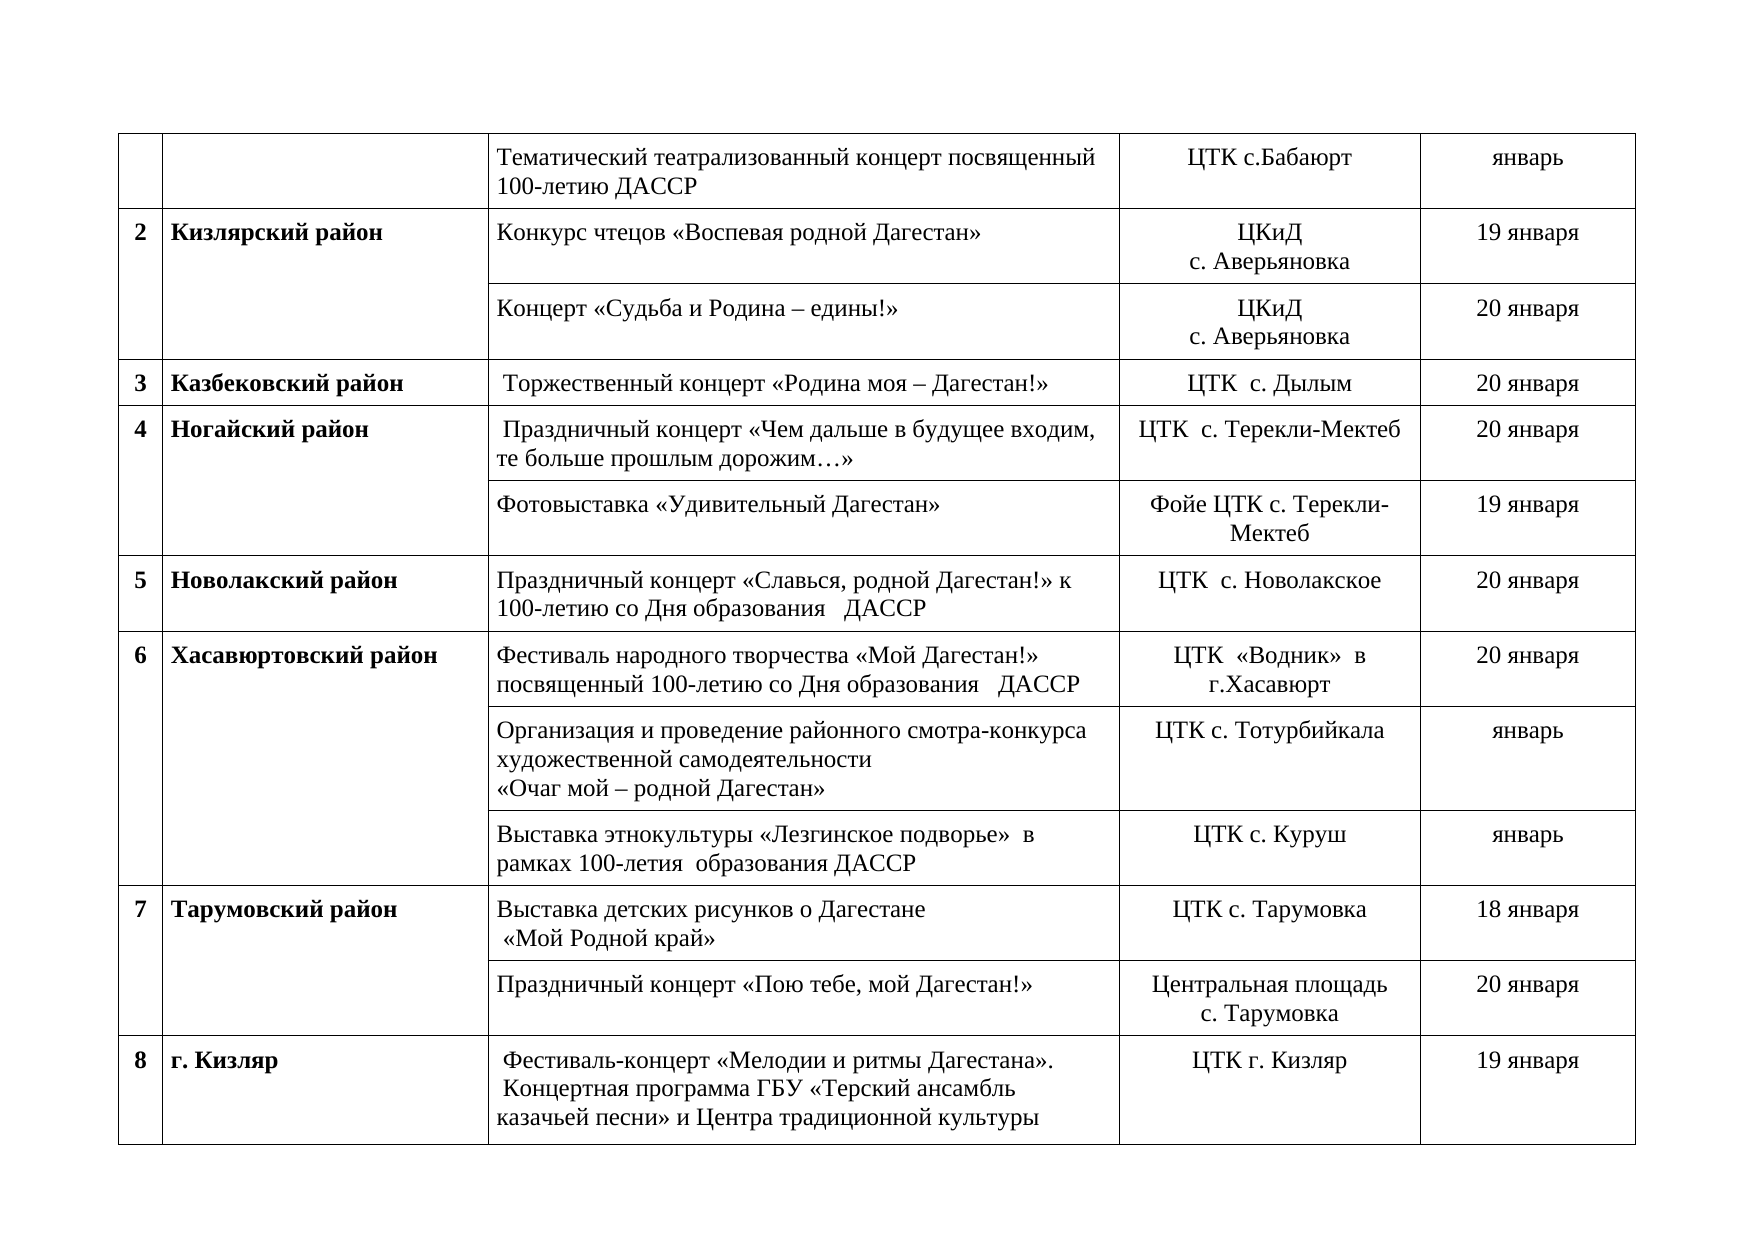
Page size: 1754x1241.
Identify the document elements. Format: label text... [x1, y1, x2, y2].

table_cell Праздничный концерт «Чем дальше в будущее входим, те больше прошлым дорожим…» [489, 406, 1119, 480]
table_cell январь [1421, 707, 1635, 810]
table_cell Концерт «Судьба и Родина – едины!» [489, 284, 1119, 358]
table_cell Фотовыставка «Удивительный Дагестан» [489, 481, 1119, 555]
table_cell 20 января [1421, 284, 1635, 358]
table_cell Торжественный концерт «Родина моя – Дагестан!» [489, 360, 1119, 405]
table_cell Праздничный концерт «Славься, родной Дагестан!» к 100-летию со Дня образования ДАССР [489, 556, 1119, 631]
table_cell Праздничный концерт «Пою тебе, мой Дагестан!» [489, 961, 1119, 1035]
table_cell 19 января [1421, 209, 1635, 283]
table_cell 5 [119, 556, 162, 631]
table_cell 2 [119, 209, 162, 358]
table_cell Хасавюртовский район [163, 632, 488, 885]
table_cell 20 января [1421, 556, 1635, 631]
table_cell январь [1421, 134, 1635, 208]
table_cell 20 января [1421, 632, 1635, 706]
table_cell ЦТК «Водник» в г.Хасавюрт [1120, 632, 1420, 706]
table_cell Конкурс чтецов «Воспевая родной Дагестан» [489, 209, 1119, 283]
table_cell 3 [119, 360, 162, 405]
table_cell ЦТК с. Терекли-Мектеб [1120, 406, 1420, 480]
table_cell ЦТК с. Дылым [1120, 360, 1420, 405]
table_cell Тематический театрализованный концерт посвященный 100-летию ДАССР [489, 134, 1119, 208]
table_cell ЦТК с. Куруш [1120, 811, 1420, 885]
table_cell Организация и проведение районного смотра-конкурса художественной самодеятельности «Очаг мой – родной Дагестан» [489, 707, 1119, 810]
table_cell 4 [119, 406, 162, 555]
table_cell ЦТК с.Бабаюрт [1120, 134, 1420, 208]
table_cell 19 января [1421, 1036, 1635, 1144]
table_cell 20 января [1421, 406, 1635, 480]
table_cell 8 [119, 1036, 162, 1144]
table_cell Кизлярский район [163, 209, 488, 358]
table_cell Фойе ЦТК с. Терекли-Мектеб [1120, 481, 1420, 555]
table_cell ЦТК с. Тарумовка [1120, 886, 1420, 960]
table_cell Фестиваль народного творчества «Мой Дагестан!» посвященный 100-летию со Дня образования ДАССР [489, 632, 1119, 706]
table_cell ЦТК с. Новолакское [1120, 556, 1420, 631]
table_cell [489, 1036, 1119, 1144]
table_cell Центральная площадь с. Тарумовка [1120, 961, 1420, 1035]
table_cell Казбековский район [163, 360, 488, 405]
table_cell Тарумовский район [163, 886, 488, 1035]
table_cell 6 [119, 632, 162, 885]
table_cell Новолакский район [163, 556, 488, 631]
table_cell ЦКиД с. Аверьяновка [1120, 284, 1420, 358]
table_cell ЦТК с. Тотурбийкала [1120, 707, 1420, 810]
table_cell ЦТК г. Кизляр [1120, 1036, 1420, 1144]
table_cell ЦКиД с. Аверьяновка [1120, 209, 1420, 283]
table_cell г. Кизляр [163, 1036, 488, 1144]
table_cell Выставка детских рисунков о Дагестане «Мой Родной край» [489, 886, 1119, 960]
table_cell 18 января [1421, 886, 1635, 960]
table_cell Ногайский район [163, 406, 488, 555]
table_cell 20 января [1421, 360, 1635, 405]
table_cell Выставка этнокультуры «Лезгинское подворье» в рамках 100-летия образования ДАССР [489, 811, 1119, 885]
table_cell 20 января [1421, 961, 1635, 1035]
table_cell 19 января [1421, 481, 1635, 555]
table_cell 7 [119, 886, 162, 1035]
table_cell январь [1421, 811, 1635, 885]
